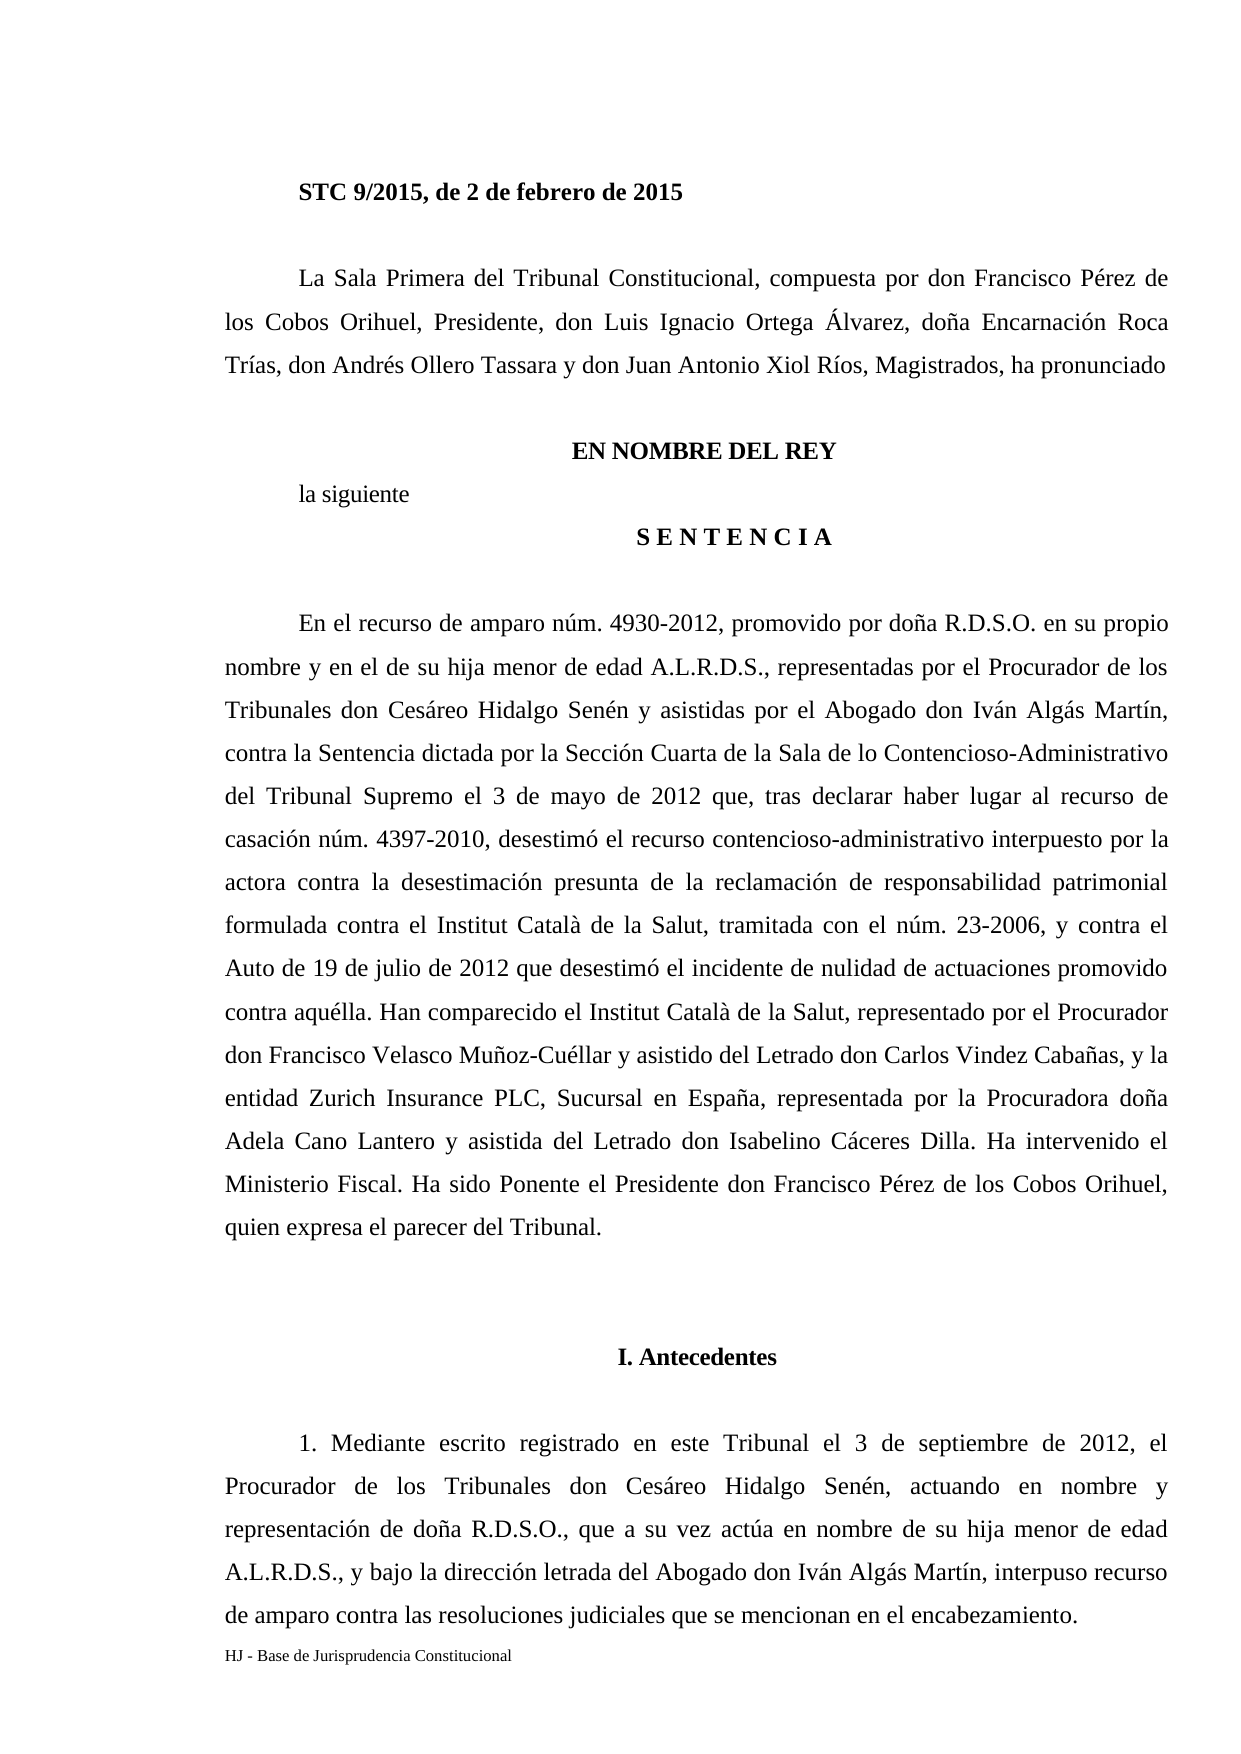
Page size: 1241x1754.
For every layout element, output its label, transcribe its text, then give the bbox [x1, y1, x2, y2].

text I. Antecedentes [224, 1342, 1169, 1370]
text la siguiente [224, 479, 1110, 508]
text La Sala Primera del Tribunal Constitucional, compuesta por don Francisco Pérez de los Cobos Orihuel, Presidente, don Luis Ignacio Ortega Álvarez, doña Encarnación Roca Trías, don Andrés Ollero Tassara y don Juan Antonio Xiol Ríos, Magistrados, ha pronunciado [224, 263, 1169, 378]
text EN NOMBRE DEL REY [224, 436, 1110, 465]
text 1. Mediante escrito registrado en este Tribunal el 3 de septiembre de 2012, el Procurador de los Tribunales don Cesáreo Hidalgo Senén, actuando en nombre y representación de doña R.D.S.O., que a su vez actúa en nombre de su hija menor de edad A.L.R.D.S., y bajo la dirección letrada del Abogado don Iván Algás Martín, interpuso recurso de amparo contra las resoluciones judiciales que se mencionan en el encabezamiento. [224, 1428, 1169, 1629]
text STC 9/2015, de 2 de febrero de 2015 [224, 177, 1169, 206]
text En el recurso de amparo núm. 4930-2012, promovido por doña R.D.S.O. en su propio nombre y en el de su hija menor de edad A.L.R.D.S., representadas por el Procurador de los Tribunales don Cesáreo Hidalgo Senén y asistidas por el Abogado don Iván Algás Martín, contra la Sentencia dictada por la Sección Cuarta de la Sala de lo Contencioso-Administrativo del Tribunal Supremo el 3 de mayo de 2012 que, tras declarar haber lugar al recurso de casación núm. 4397-2010, desestimó el recurso contencioso-administrativo interpuesto por la actora contra la desestimación presunta de la reclamación de responsabilidad patrimonial formulada contra el Institut Català de la Salut, tramitada con el núm. 23-2006, y contra el Auto de 19 de julio de 2012 que desestimó el incidente de nulidad de actuaciones promovido contra aquélla. Han comparecido el Institut Català de la Salut, representado por el Procurador don Francisco Velasco Muñoz-Cuéllar y asistido del Letrado don Carlos Vindez Cabañas, y la entidad Zurich Insurance PLC, Sucursal en España, representada por la Procuradora doña Adela Cano Lantero y asistida del Letrado don Isabelino Cáceres Dilla. Ha intervenido el Ministerio Fiscal. Ha sido Ponente el Presidente don Francisco Pérez de los Cobos Orihuel, quien expresa el parecer del Tribunal. [224, 608, 1169, 1241]
text S E N T E N C I A [224, 522, 1169, 551]
